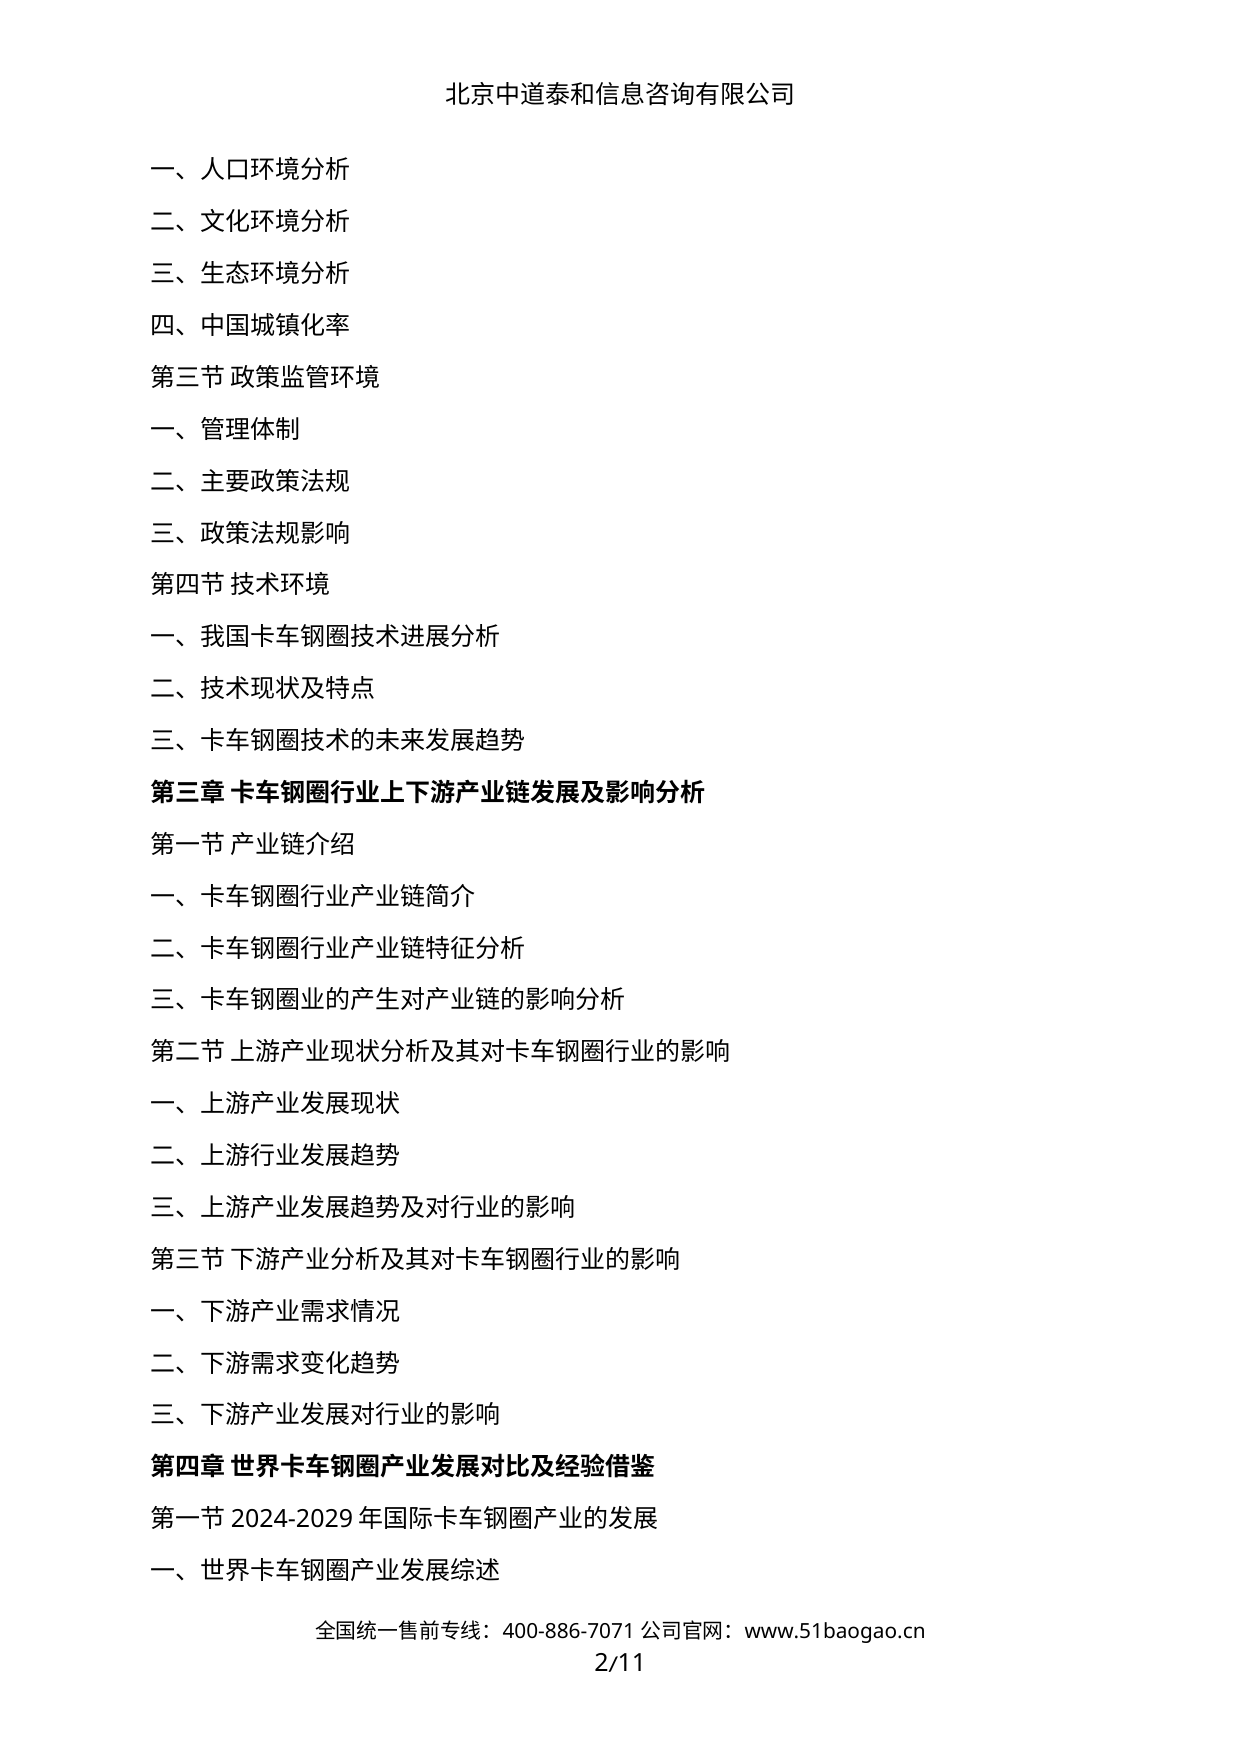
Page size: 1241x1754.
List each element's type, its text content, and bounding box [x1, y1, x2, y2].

text 一、世界卡车钢圈产业发展综述 [150, 1551, 1090, 1587]
text 三、下游产业发展对行业的影响 [150, 1395, 1090, 1431]
text 一、我国卡车钢圈技术进展分析 [150, 617, 1090, 653]
text 二、下游需求变化趋势 [150, 1343, 1090, 1379]
text 一、管理体制 [150, 409, 1090, 446]
text 三、卡车钢圈业的产生对产业链的影响分析 [150, 980, 1090, 1016]
text 二、文化环境分析 [150, 202, 1090, 238]
text 二、卡车钢圈行业产业链特征分析 [150, 928, 1090, 964]
text 第三节 政策监管环境 [150, 357, 1090, 394]
text 第一节 2024-2029年国际卡车钢圈产业的发展 [150, 1499, 1090, 1535]
text 三、生态环境分析 [150, 254, 1090, 290]
text 三、上游产业发展趋势及对行业的影响 [150, 1187, 1090, 1224]
text 一、上游产业发展现状 [150, 1084, 1090, 1120]
text 第四章 世界卡车钢圈产业发展对比及经验借鉴 [150, 1447, 1090, 1483]
text 二、主要政策法规 [150, 461, 1090, 497]
text 一、下游产业需求情况 [150, 1291, 1090, 1327]
text 第三节 下游产业分析及其对卡车钢圈行业的影响 [150, 1239, 1090, 1276]
text 第四节 技术环境 [150, 565, 1090, 601]
text 一、卡车钢圈行业产业链简介 [150, 876, 1090, 912]
text 四、中国城镇化率 [150, 306, 1090, 342]
text 二、技术现状及特点 [150, 669, 1090, 705]
text 三、政策法规影响 [150, 513, 1090, 549]
text 第二节 上游产业现状分析及其对卡车钢圈行业的影响 [150, 1032, 1090, 1068]
text 二、上游行业发展趋势 [150, 1136, 1090, 1172]
text 第三章 卡车钢圈行业上下游产业链发展及影响分析 [150, 772, 1090, 809]
text 一、人口环境分析 [150, 150, 1090, 186]
text 三、卡车钢圈技术的未来发展趋势 [150, 721, 1090, 757]
text 第一节 产业链介绍 [150, 824, 1090, 861]
